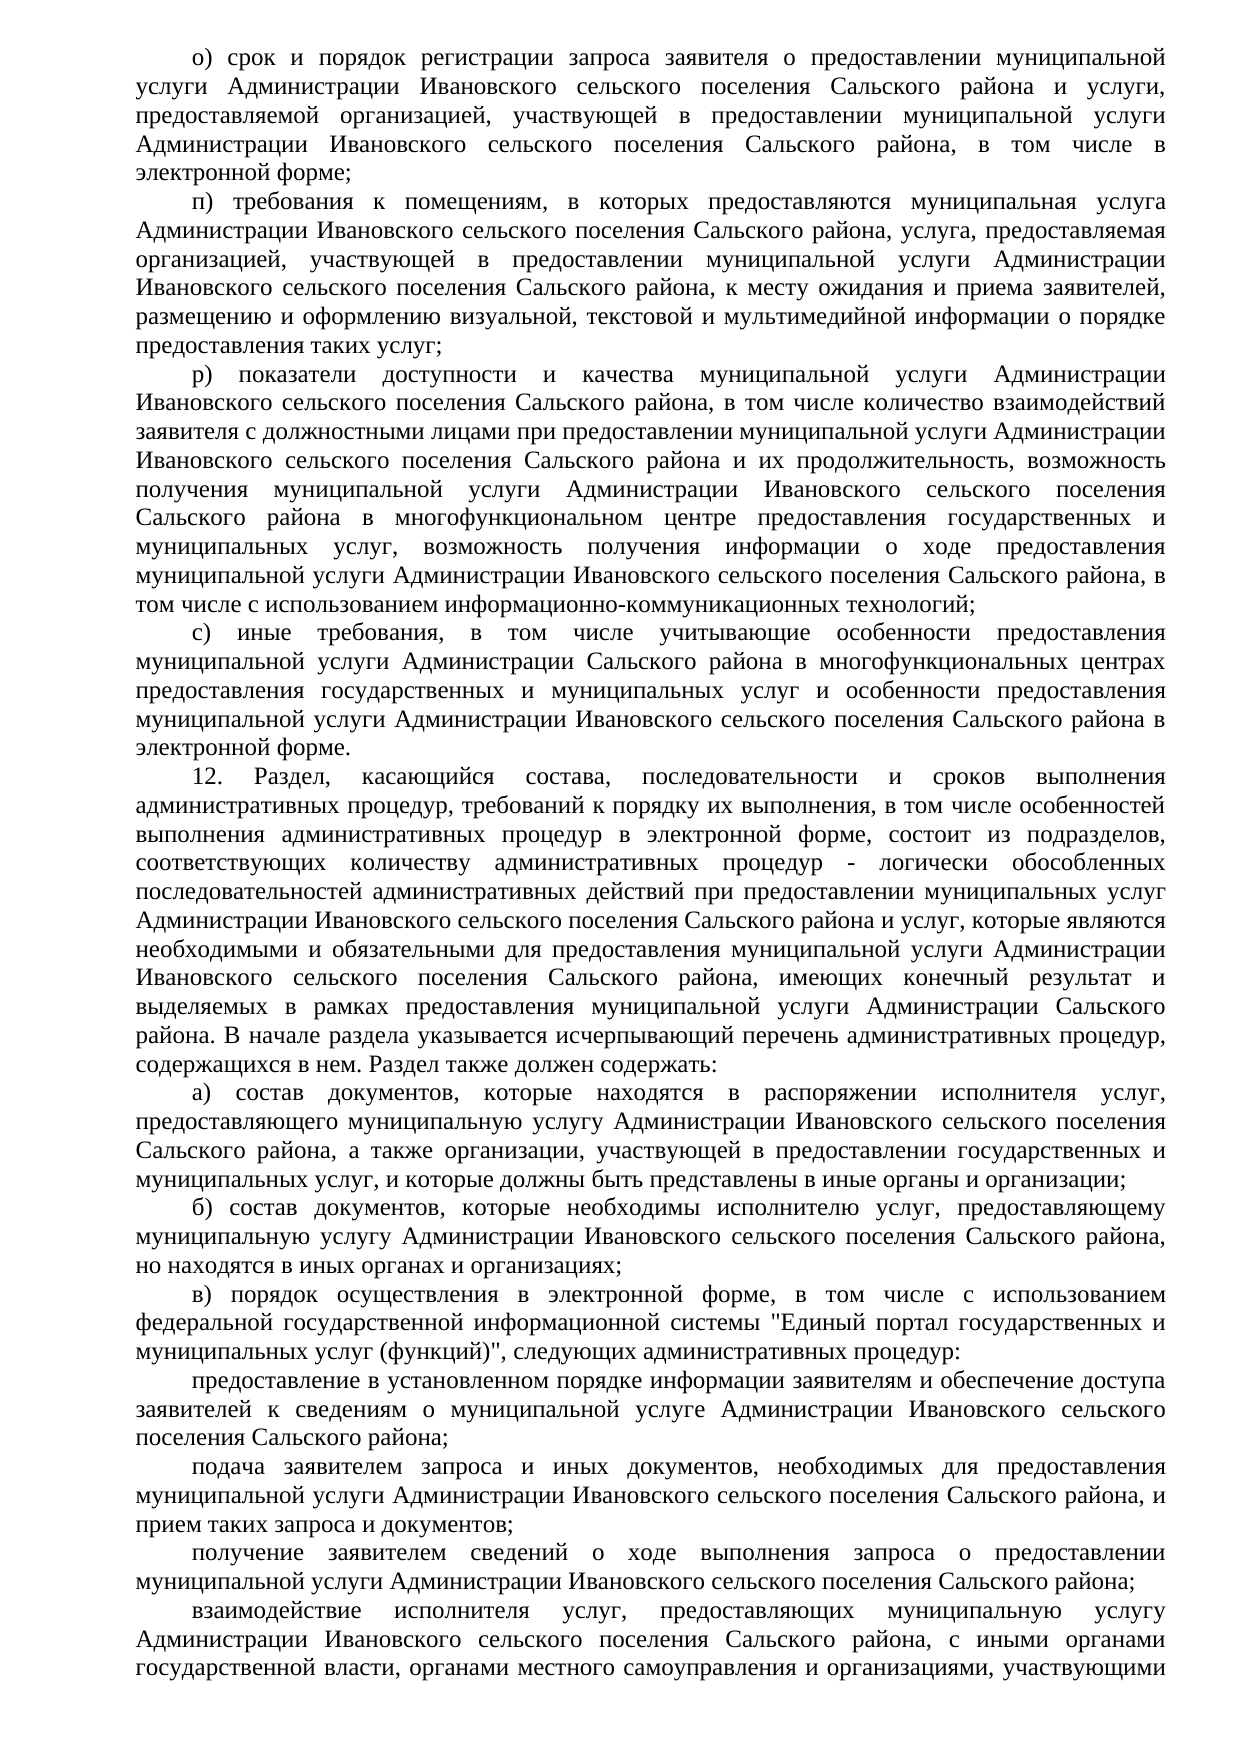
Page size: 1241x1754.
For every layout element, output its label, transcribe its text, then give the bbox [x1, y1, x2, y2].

text р) показатели доступности и качества муниципальной услуги Администрации Ивановского сельского поселения Сальского района, в том числе количество взаимодействий заявителя с должностными лицами при предоставлении муниципальной услуги Администрации Ивановского сельского поселения Сальского района и их продолжительность, возможность получения муниципальной услуги Администрации Ивановского сельского поселения Сальского района в многофункциональном центре предоставления государственных и муниципальных услуг, возможность получения информации о ходе предоставления муниципальной услуги Администрации Ивановского сельского поселения Сальского района, в том числе с использованием информационно-коммуникационных технологий; [135, 359, 1167, 617]
text б) состав документов, которые необходимы исполнителю услуг, предоставляющему муниципальную услугу Администрации Ивановского сельского поселения Сальского района, но находятся в иных органах и организациях; [135, 1192, 1167, 1279]
text 12. Раздел, касающийся состава, последовательности и сроков выполнения административных процедур, требований к порядку их выполнения, в том числе особенностей выполнения административных процедур в электронной форме, состоит из подразделов, соответствующих количеству административных процедур - логически обособленных последовательностей административных действий при предоставлении муниципальных услуг Администрации Ивановского сельского поселения Сальского района и услуг, которые являются необходимыми и обязательными для предоставления муниципальной услуги Администрации Ивановского сельского поселения Сальского района, имеющих конечный результат и выделяемых в рамках предоставления муниципальной услуги Администрации Сальского района. В начале раздела указывается исчерпывающий перечень административных процедур, содержащихся в нем. Раздел также должен содержать: [135, 761, 1167, 1077]
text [135, 1595, 1167, 1681]
text получение заявителем сведений о ходе выполнения запроса о предоставлении муниципальной услуги Администрации Ивановского сельского поселения Сальского района; [135, 1537, 1167, 1595]
text п) требования к помещениям, в которых предоставляются муниципальная услуга Администрации Ивановского сельского поселения Сальского района, услуга, предоставляемая организацией, участвующей в предоставлении муниципальной услуги Администрации Ивановского сельского поселения Сальского района, к месту ожидания и приема заявителей, размещению и оформлению визуальной, текстовой и мультимедийной информации о порядке предоставления таких услуг; [135, 186, 1167, 359]
text а) состав документов, которые находятся в распоряжении исполнителя услуг, предоставляющего муниципальную услугу Администрации Ивановского сельского поселения Сальского района, а также организации, участвующей в предоставлении государственных и муниципальных услуг, и которые должны быть представлены в иные органы и организации; [135, 1077, 1167, 1192]
text предоставление в установленном порядке информации заявителям и обеспечение доступа заявителей к сведениям о муниципальной услуге Администрации Ивановского сельского поселения Сальского района; [135, 1365, 1167, 1451]
text о) срок и порядок регистрации запроса заявителя о предоставлении муниципальной услуги Администрации Ивановского сельского поселения Сальского района и услуги, предоставляемой организацией, участвующей в предоставлении муниципальной услуги Администрации Ивановского сельского поселения Сальского района, в том числе в электронной форме; [135, 42, 1167, 186]
text в) порядок осуществления в электронной форме, в том числе с использованием федеральной государственной информационной системы "Единый портал государственных и муниципальных услуг (функций)", следующих административных процедур: [135, 1279, 1167, 1365]
text с) иные требования, в том числе учитывающие особенности предоставления муниципальной услуги Администрации Сальского района в многофункциональных центрах предоставления государственных и муниципальных услуг и особенности предоставления муниципальной услуги Администрации Ивановского сельского поселения Сальского района в электронной форме. [135, 617, 1167, 761]
text подача заявителем запроса и иных документов, необходимых для предоставления муниципальной услуги Администрации Ивановского сельского поселения Сальского района, и прием таких запроса и документов; [135, 1451, 1167, 1537]
